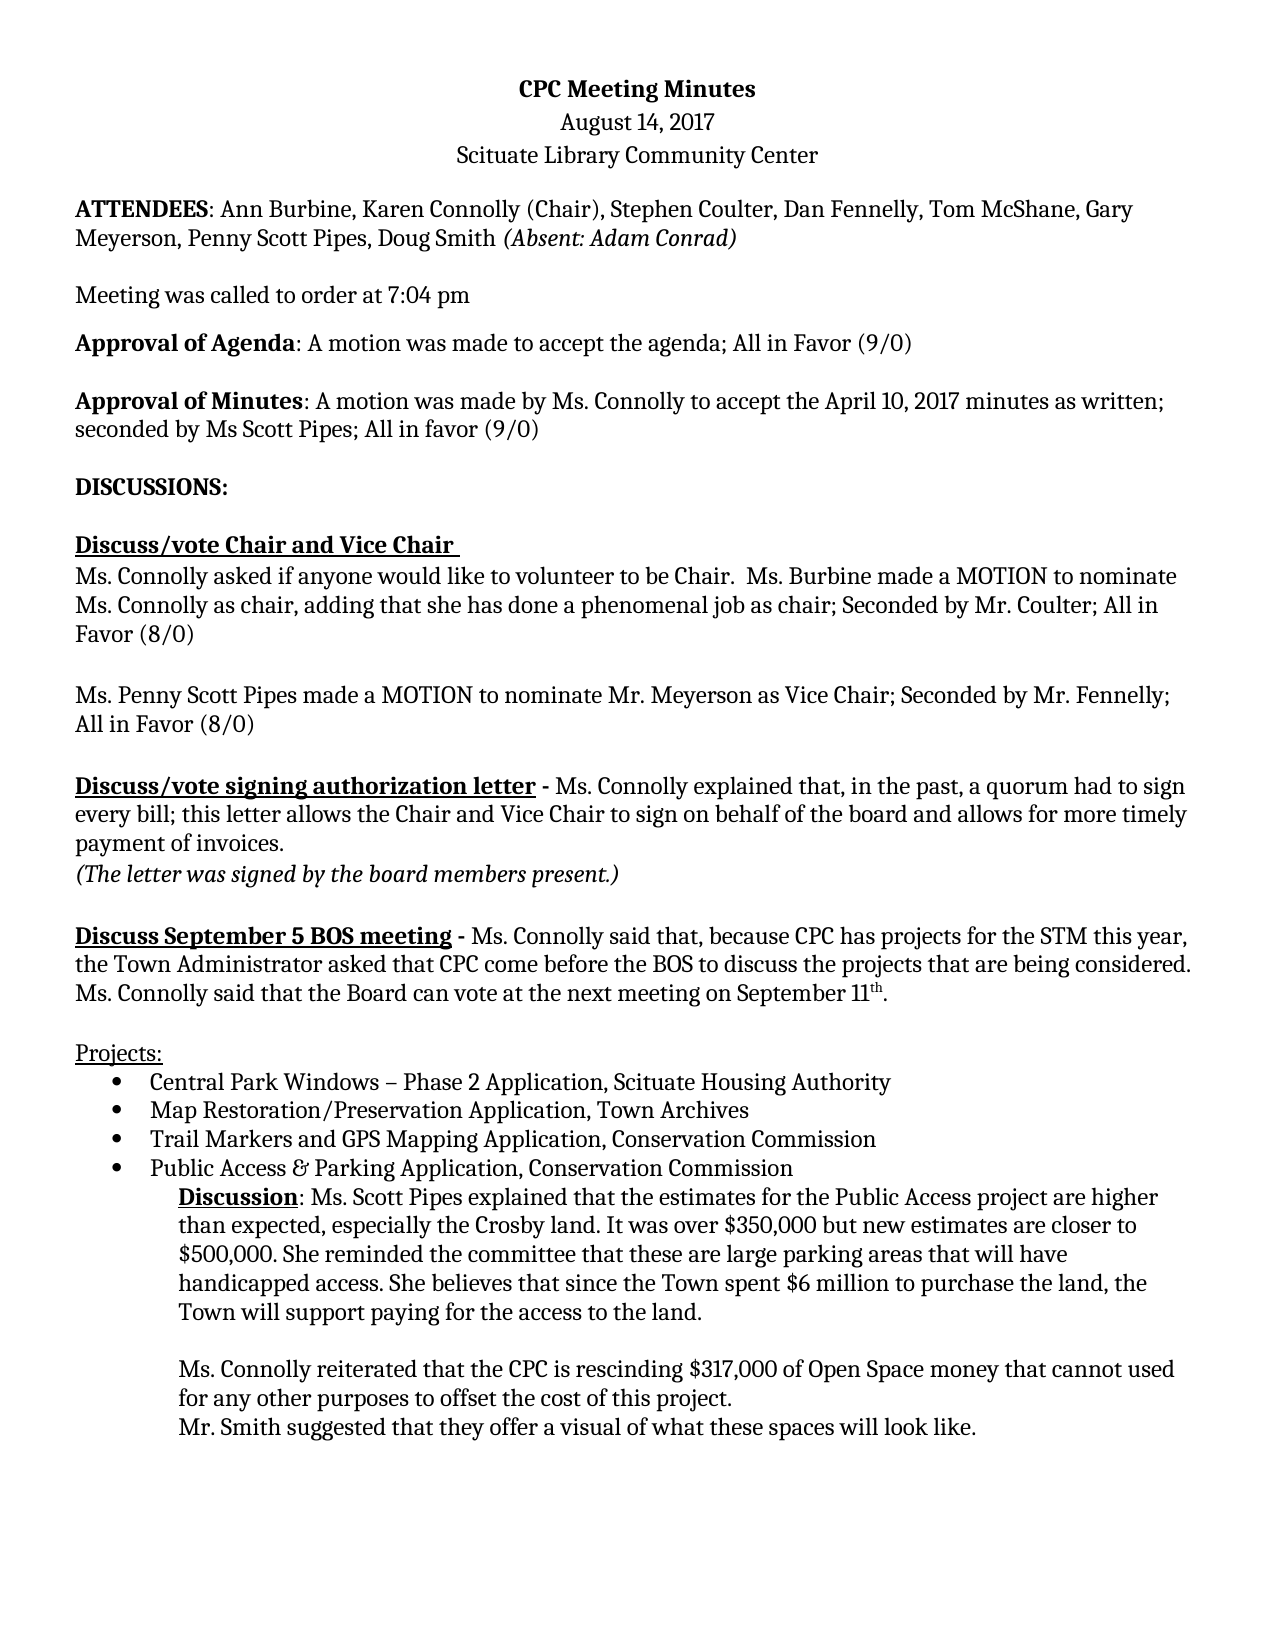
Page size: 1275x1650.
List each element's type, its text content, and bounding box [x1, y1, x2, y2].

text Discuss/vote Chair and Vice Chair [75, 531, 1200, 560]
text ATTENDEES: Ann Burbine, Karen Connolly (Chair), Stephen Coulter, Dan Fennelly, Tom McShane, Gary Meyerson, Penny Scott Pipes, Doug Smith (Absent: Adam Conrad) [75, 195, 1200, 252]
text Discuss September 5 BOS meeting - Ms. Connolly said that, because CPC has projects for the STM this year, the Town Administrator asked that CPC come before the BOS to discuss the projects that are being considered. Ms. Connolly said that the Board can vote at the next meeting on September 11th. [75, 922, 1200, 1008]
text Discuss/vote signing authorization letter - Ms. Connolly explained that, in the past, a quorum had to sign every bill; this letter allows the Chair and Vice Chair to sign on behalf of the board and allows for more timely payment of invoices. [75, 772, 1200, 858]
list DISCUSSIONS: [75, 473, 1200, 502]
text (The letter was signed by the board members present.) [75, 860, 1200, 889]
list Scituate Library Community Center [75, 141, 1200, 170]
text Discussion: Ms. Scott Pipes explained that the estimates for the Public Access project are higher than expected, especially the Crosby land. It was over $350,000 but new estimates are closer to $500,000. She reminded the committee that these are large parking areas that will have handicapped access. She believes that since the Town spent $6 million to purchase the land, the Town will support paying for the access to the land. [178, 1182, 1200, 1326]
list Meeting was called to order at 7:04 pm [75, 281, 1200, 310]
list Trail Markers and GPS Mapping Application, Conservation Commission [112, 1125, 1200, 1154]
list CPC Meeting Minutes [75, 75, 1200, 104]
text Projects: [75, 1039, 1200, 1067]
text Ms. Penny Scott Pipes made a MOTION to nominate Mr. Meyerson as Vice Chair; Seconded by Mr. Fennelly; All in Favor (8/0) [75, 681, 1200, 739]
list Map Restoration/Preservation Application, Town Archives [112, 1096, 1200, 1125]
text Ms. Connolly asked if anyone would like to volunteer to be Chair. Ms. Burbine made a MOTION to nominate Ms. Connolly as chair, adding that she has done a phenomenal job as chair; Seconded by Mr. Coulter; All in Favor (8/0) [75, 562, 1200, 648]
text Mr. Smith suggested that they offer a visual of what these spaces will look like. [178, 1412, 1200, 1441]
list Central Park Windows – Phase 2 Application, Scituate Housing Authority [112, 1067, 1200, 1096]
list August 14, 2017 [75, 108, 1200, 137]
text Ms. Connolly reiterated that the CPC is rescinding $317,000 of Open Space money that cannot used for any other purposes to offset the cost of this project. [178, 1355, 1200, 1412]
list Approval of Minutes: A motion was made by Ms. Connolly to accept the April 10, 2017 minutes as written; seconded by Ms Scott Pipes; All in favor (9/0) [75, 387, 1200, 444]
list Approval of Agenda: A motion was made to accept the agenda; All in Favor (9/0) [75, 329, 1200, 358]
list Public Access & Parking Application, Conservation Commission [112, 1154, 1200, 1182]
